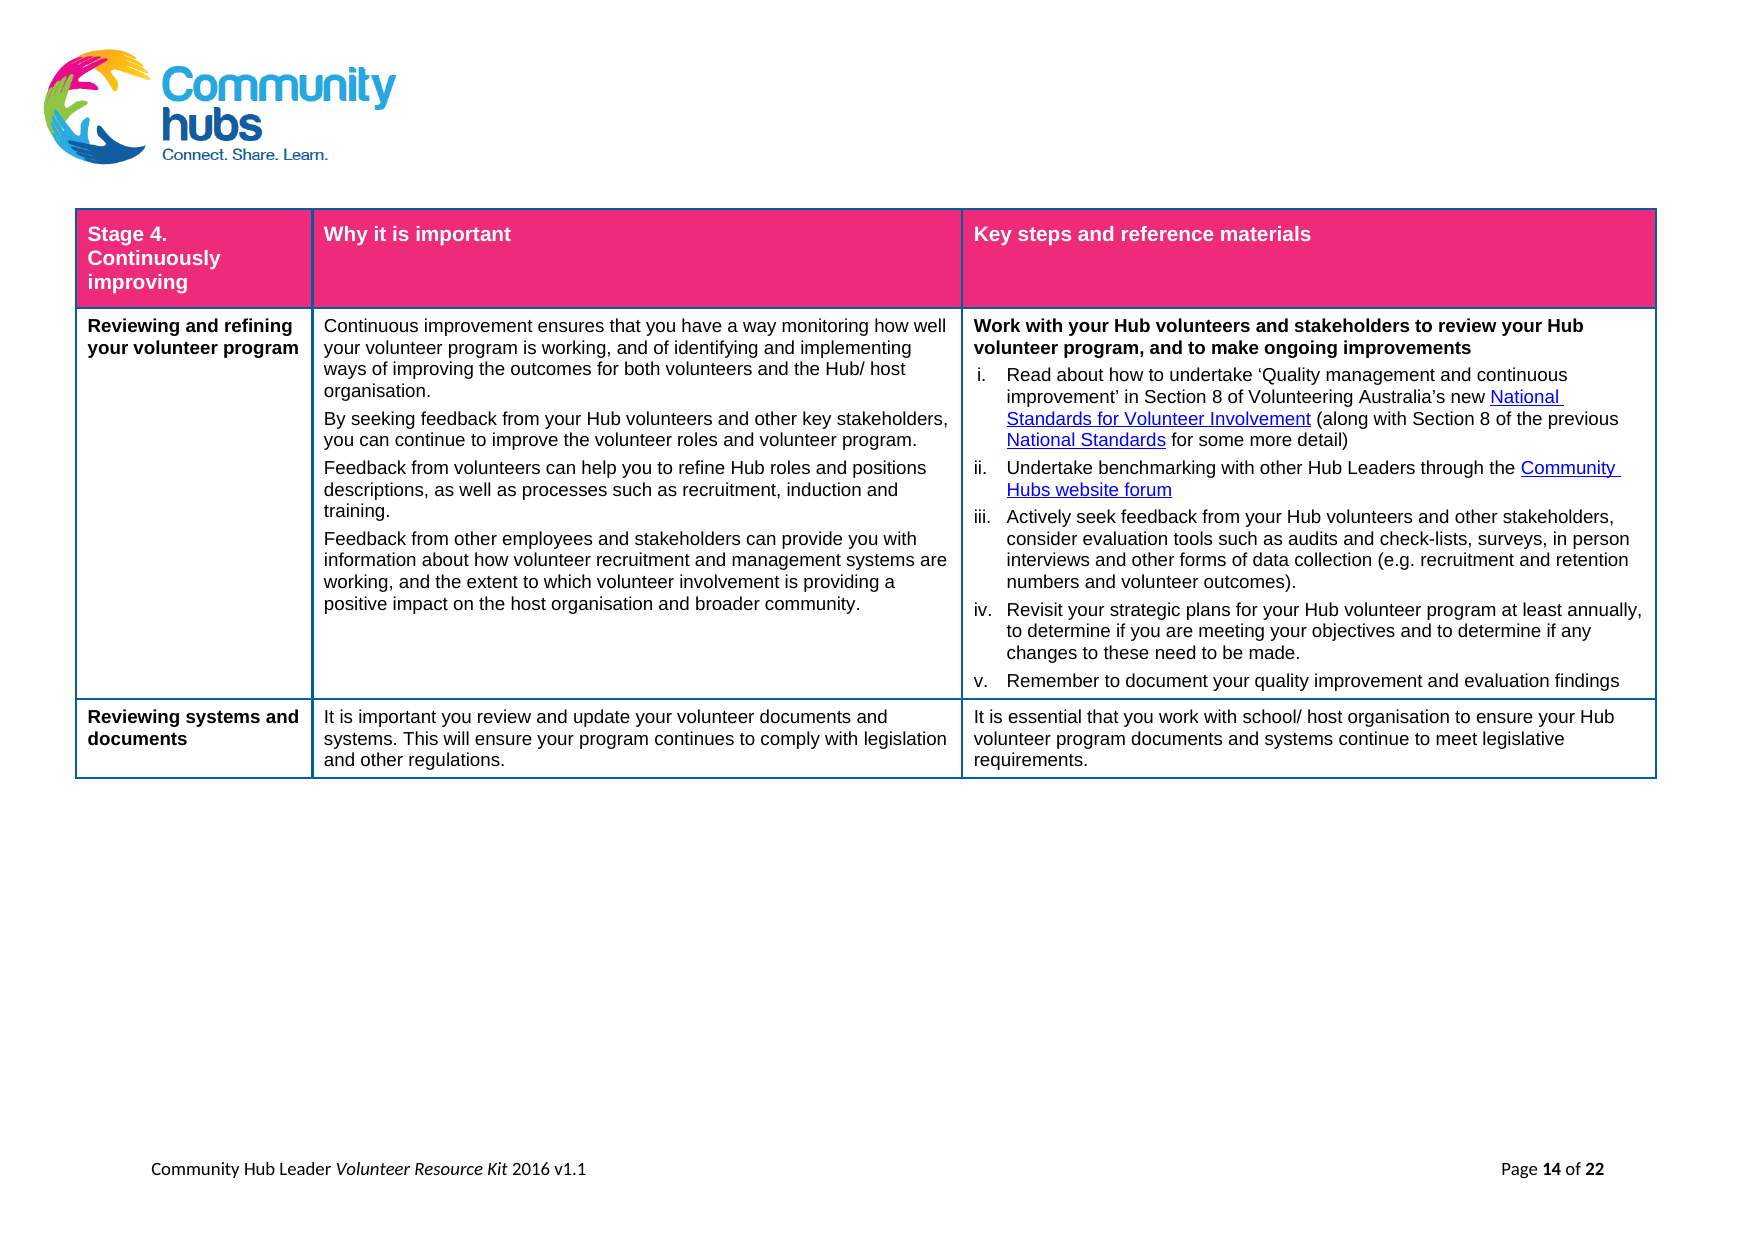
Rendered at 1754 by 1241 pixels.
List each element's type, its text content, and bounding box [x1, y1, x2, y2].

table_header Why it is important [314, 210, 961, 307]
table_cell Reviewing systems and documents [77, 700, 311, 777]
table_cell It is important you review and update your volunteer documents and systems. This will ensure your program continues to comply with legislation and other regulations. [314, 700, 961, 777]
table_cell Continuous improvement ensures that you have a way monitoring how well your volunteer program is working, and of identifying and implementing ways of improving the outcomes for both volunteers and the Hub/ host organisation. By seeking feedback from your Hub volunteers and other key stakeholders, you can continue to improve the volunteer roles and volunteer program. Feedback from volunteers can help you to refine Hub roles and positions descriptions, as well as processes such as recruitment, induction and training. Feedback from other employees and stakeholders can provide you with information about how volunteer recruitment and management systems are working, and the extent to which volunteer involvement is providing a positive impact on the host organisation and broader community. [314, 309, 961, 697]
table_header Key steps and reference materials [963, 210, 1655, 307]
table_cell Reviewing and refining your volunteer program [77, 309, 311, 697]
table_header Stage 4. Continuously improving [77, 210, 311, 307]
table_cell Work with your Hub volunteers and stakeholders to review your Hub volunteer program, and to make ongoing improvements Read about how to undertake ‘Quality management and continuous improvement’ in Section 8 of Volunteering Australia’s new National Standards for Volunteer Involvement (along with Section 8 of the previous National Standards for some more detail) Undertake benchmarking with other Hub Leaders through the Community Hubs website forum Actively seek feedback from your Hub volunteers and other stakeholders, consider evaluation tools such as audits and check-lists, surveys, in person interviews and other forms of data collection (e.g. recruitment and retention numbers and volunteer outcomes). Revisit your strategic plans for your Hub volunteer program at least annually, to determine if you are meeting your objectives and to determine if any changes to these need to be made. Remember to document your quality improvement and evaluation findings [963, 309, 1655, 697]
picture [24, 30, 414, 185]
table_cell It is essential that you work with school/ host organisation to ensure your Hub volunteer program documents and systems continue to meet legislative requirements. [963, 700, 1655, 777]
